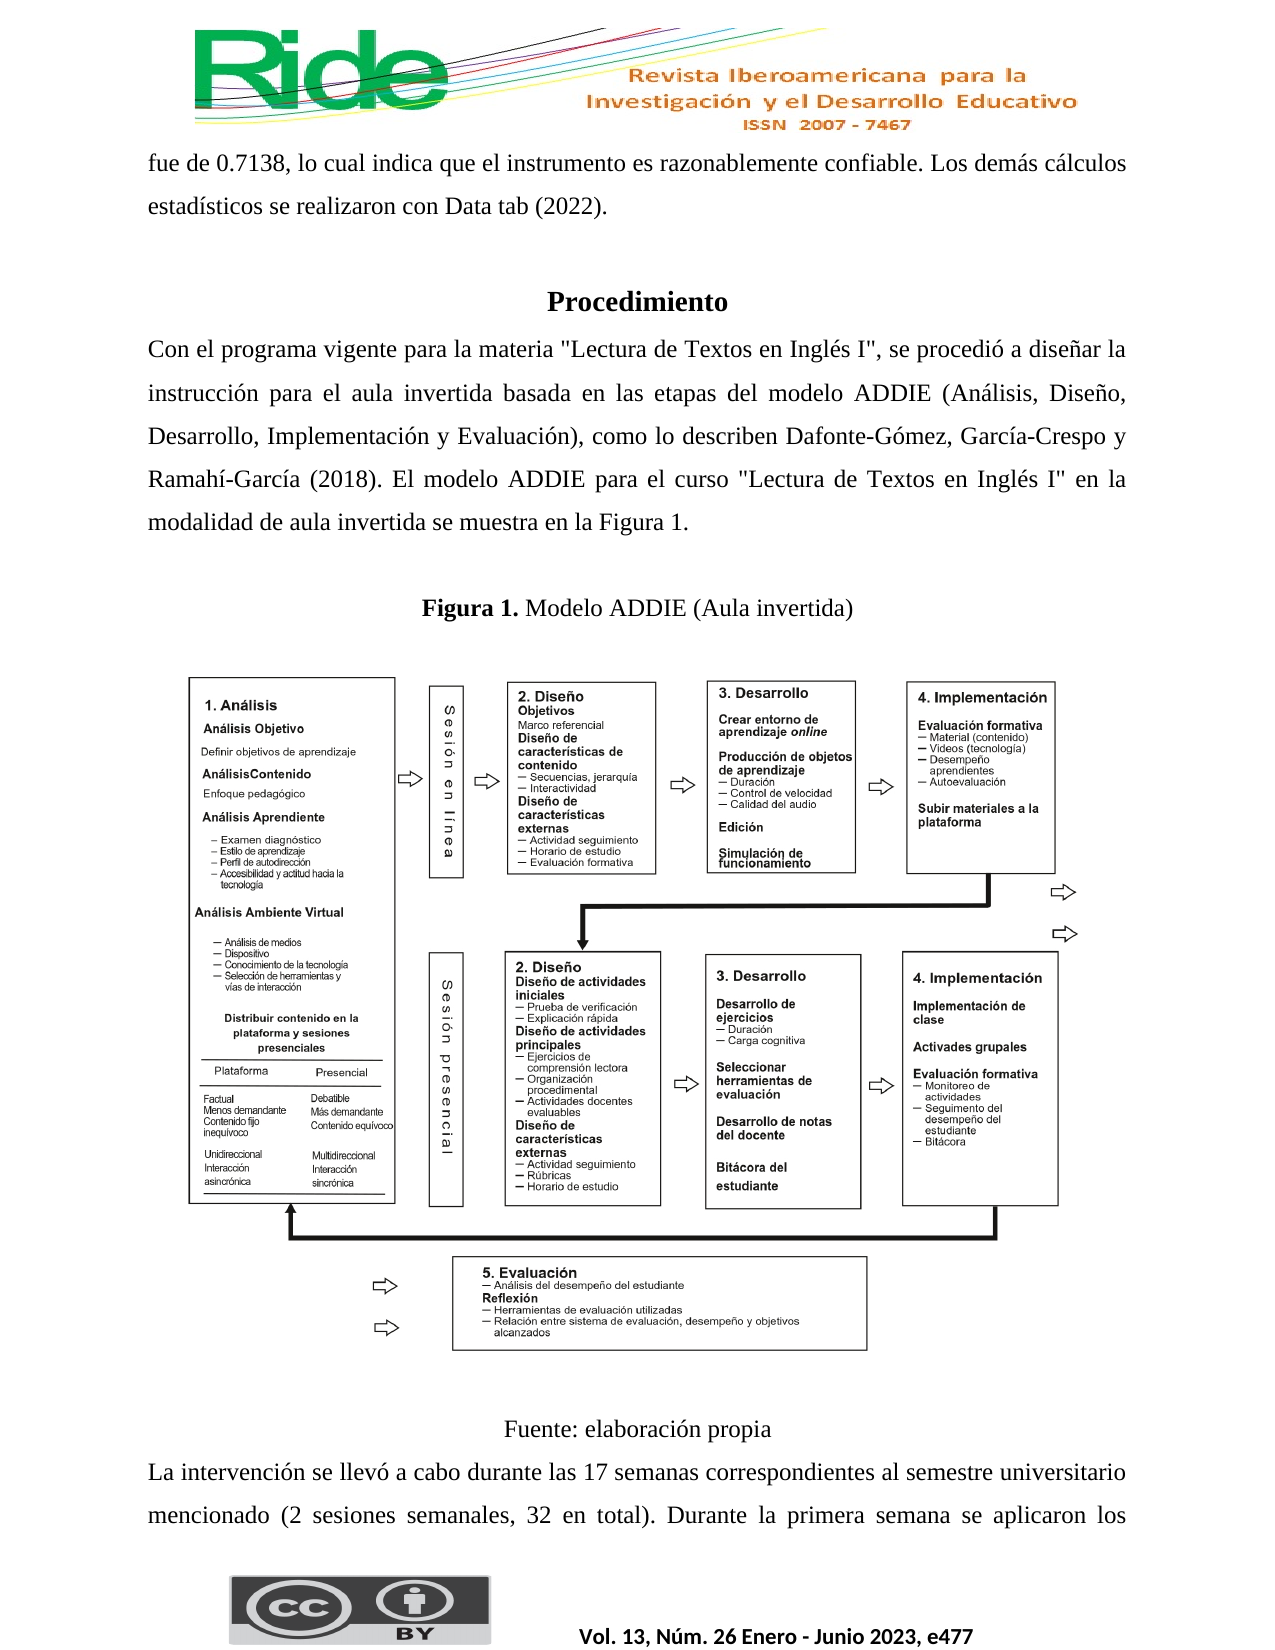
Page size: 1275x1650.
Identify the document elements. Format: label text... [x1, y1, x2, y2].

text Procedimiento [148, 284, 1127, 318]
text Figura 1. Modelo ADDIE (Aula invertida) [148, 593, 1127, 622]
picture [147, 642, 1128, 1400]
text Con el programa vigente para la materia "Lectura de Textos en Inglés I", se procedió a diseñar la instrucción para el aula invertida basada en las etapas del modelo ADDIE (Análisis, Diseño, Desarrollo, Implementación y Evaluación), como lo describen Dafonte-Gómez, García-Crespo y Ramahí-García (2018). El modelo ADDIE para el curso "Lectura de Textos en Inglés I" en la modalidad de aula invertida se muestra en la Figura 1. [148, 334, 1127, 536]
picture [194, 28, 1081, 133]
text Fuente: elaboración propia [148, 1400, 1127, 1443]
picture [228, 1575, 492, 1645]
